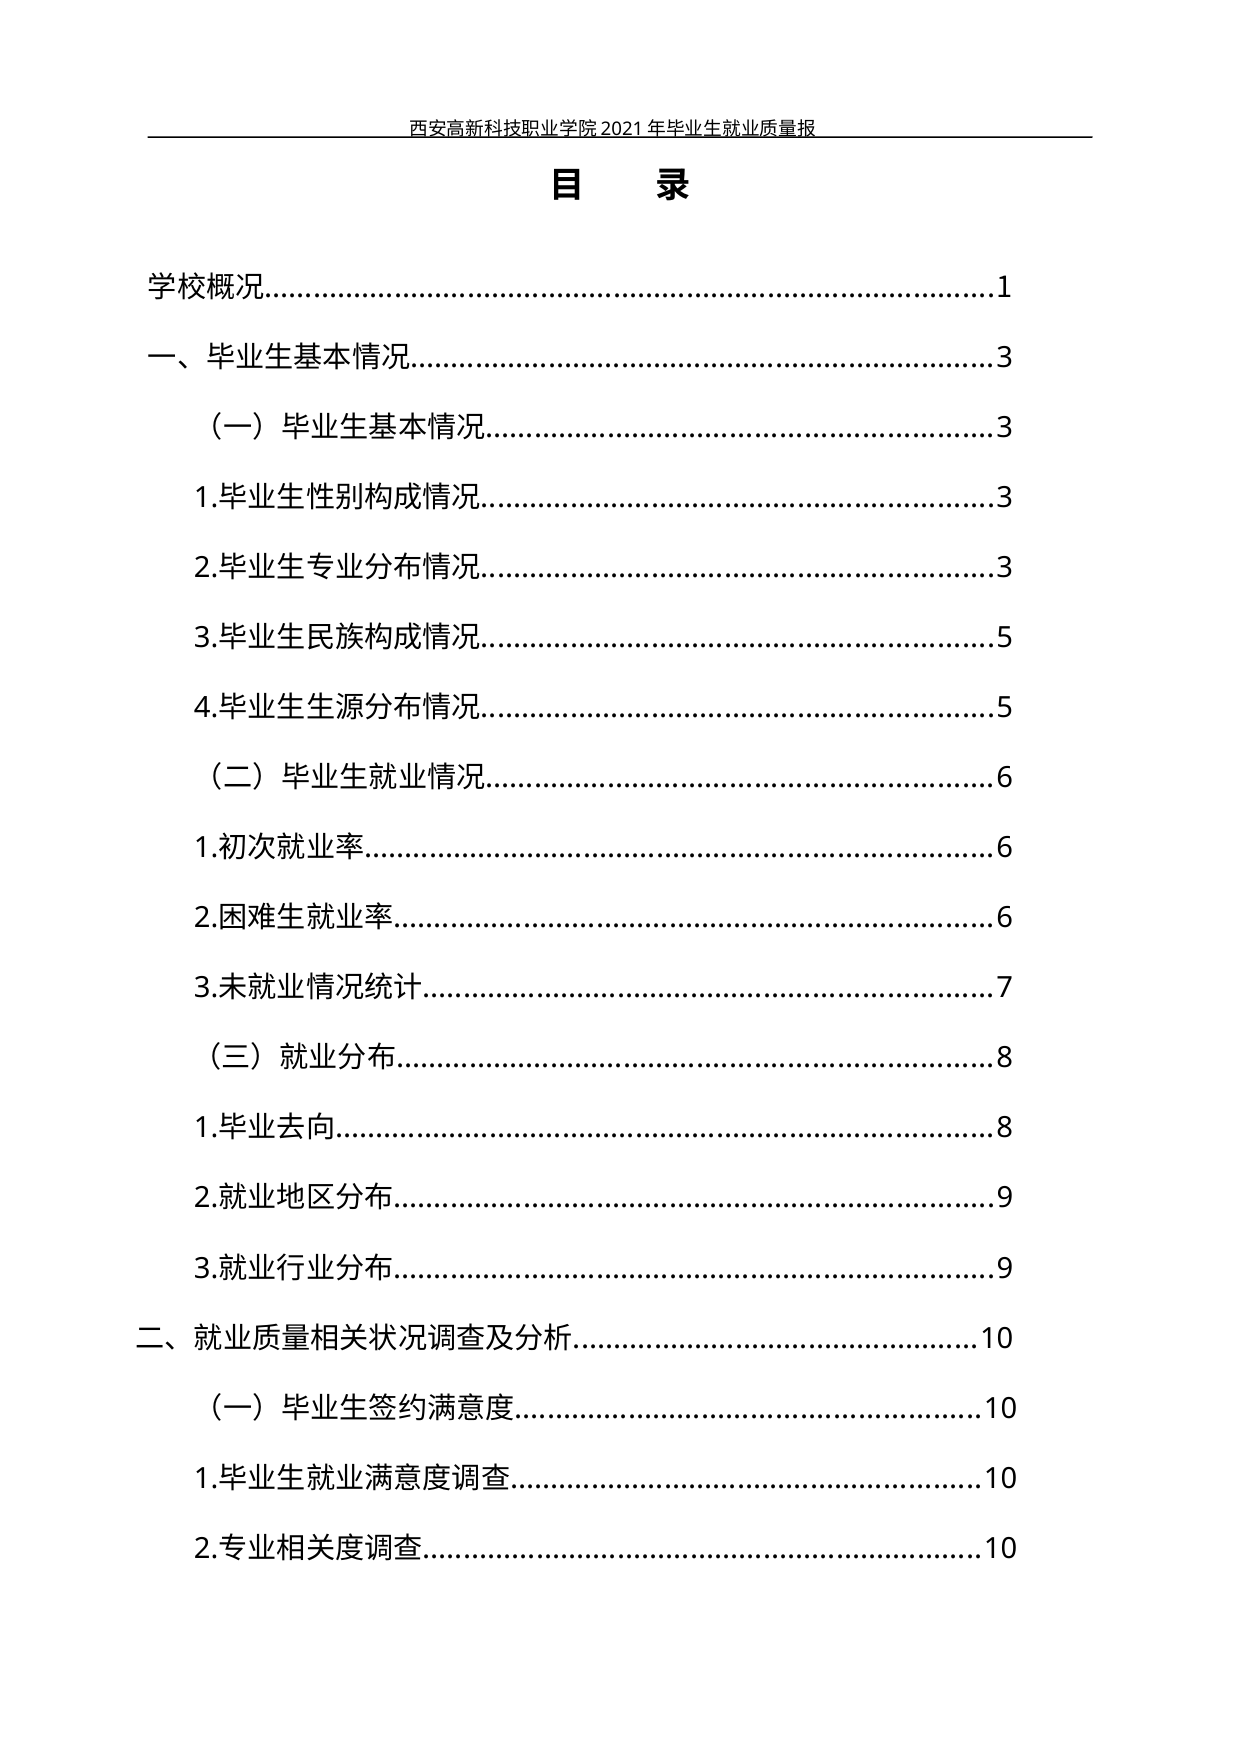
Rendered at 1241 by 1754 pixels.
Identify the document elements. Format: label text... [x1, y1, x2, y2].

list 3.未就业情况统计 7 [135, 964, 1119, 1006]
text 学校概况 1 [148, 264, 1119, 306]
text 3.毕业生民族构成情况 5 [135, 614, 1119, 656]
list 1.初次就业率 6 [135, 824, 1119, 866]
text （三）就业分布 8 [135, 1034, 1119, 1076]
text （一）毕业生基本情况 3 [135, 404, 1119, 446]
text 目 录 [135, 157, 1105, 208]
text 4.毕业生生源分布情况 5 [135, 684, 1119, 726]
list 2.困难生就业率 6 [135, 894, 1119, 936]
text 2.专业相关度调查 10 [135, 1524, 1119, 1567]
text （一）毕业生签约满意度 10 [135, 1384, 1119, 1427]
list 3.就业行业分布 9 [135, 1244, 1119, 1287]
list 1.毕业去向 8 [135, 1104, 1119, 1146]
list 2.就业地区分布 9 [135, 1174, 1119, 1216]
text 1.毕业生性别构成情况 3 [135, 474, 1119, 516]
text 1.毕业生就业满意度调查 10 [135, 1454, 1119, 1497]
list 二、就业质量相关状况调查及分析 10 [135, 1314, 1119, 1357]
text 一、毕业生基本情况 3 [148, 334, 1119, 376]
text （二）毕业生就业情况 6 [135, 754, 1119, 796]
text 2.毕业生专业分布情况 3 [135, 544, 1119, 586]
